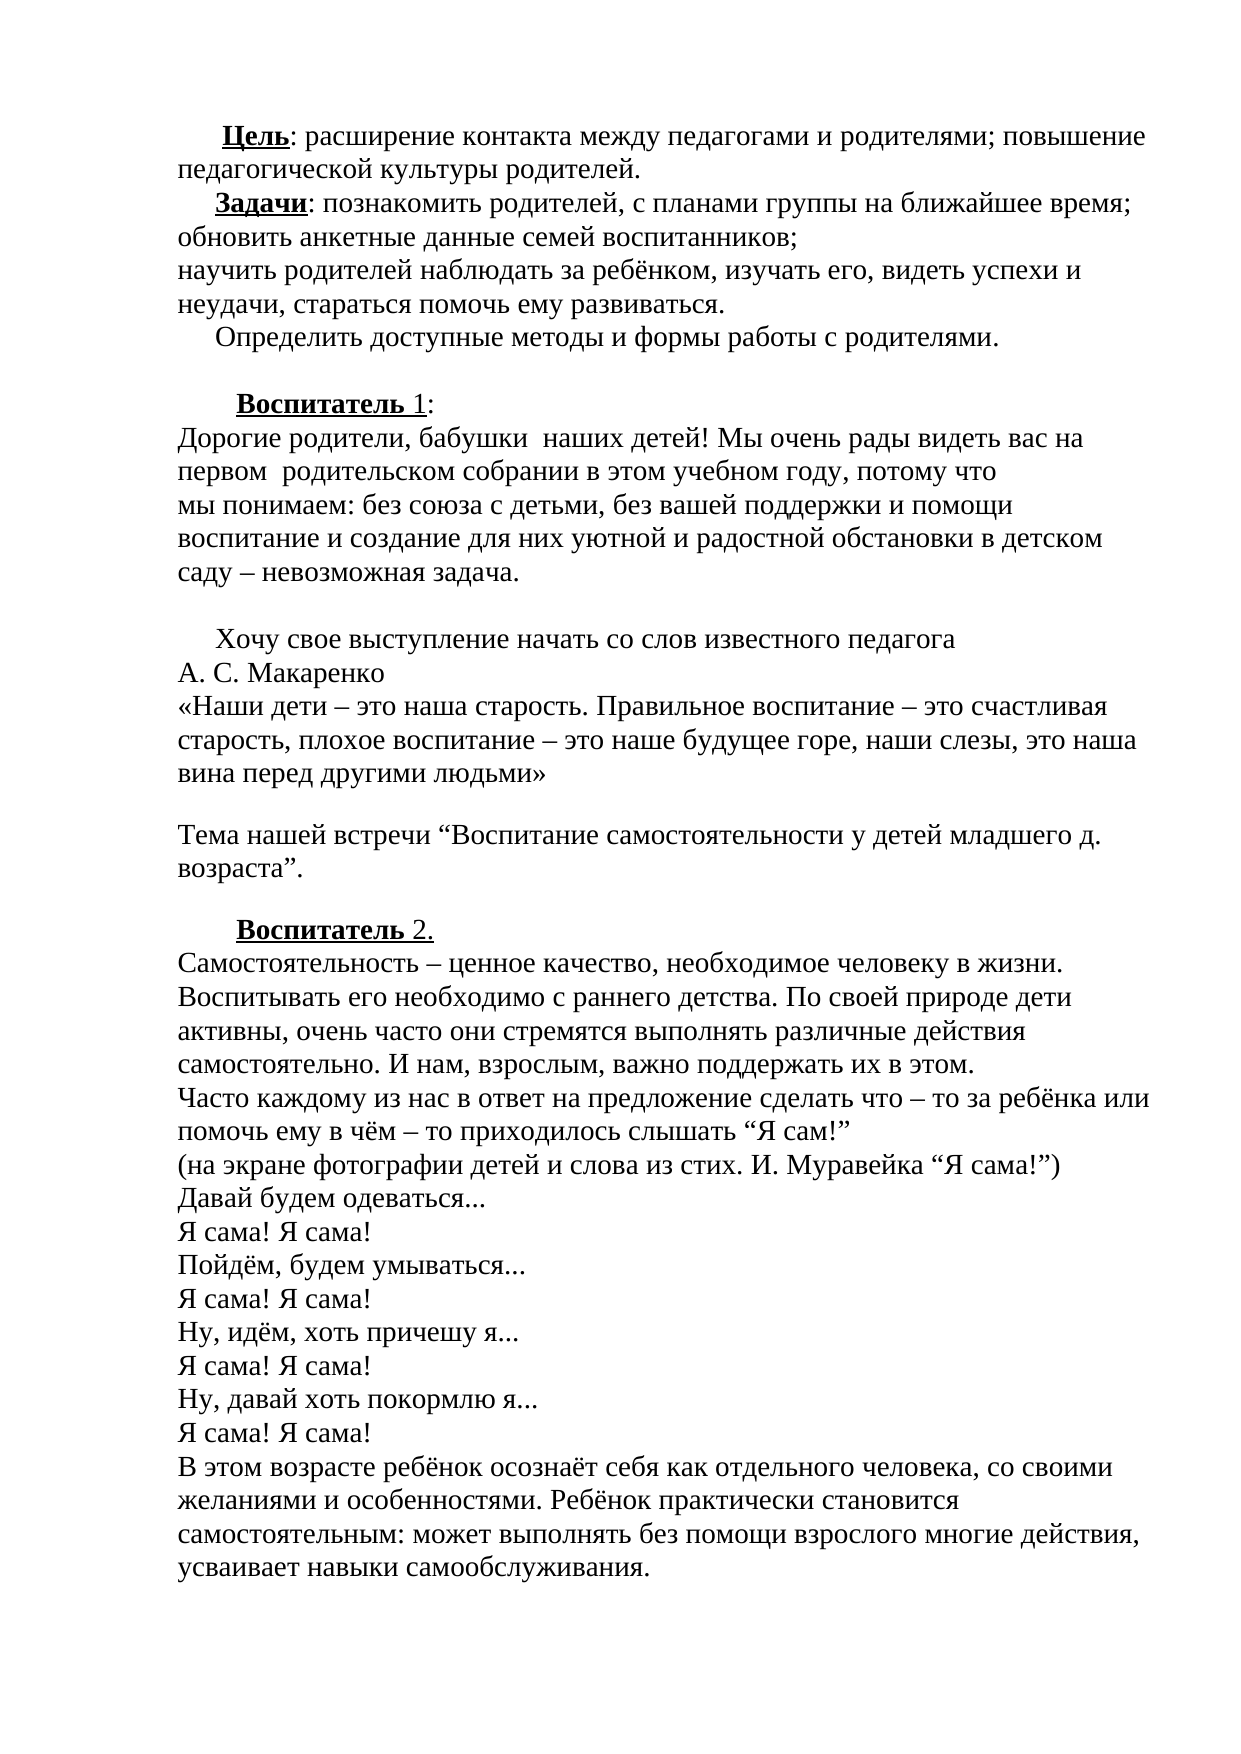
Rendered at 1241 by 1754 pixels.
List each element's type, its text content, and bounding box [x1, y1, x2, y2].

text В этом возрасте ребёнок осознаёт себя как отдельного человека, со своими желаниями и особенностями. Ребёнок практически становится самостоятельным: может выполнять без помощи взрослого многие действия, усваивает навыки самообслуживания. [177, 1449, 1152, 1583]
text «Наши дети – это наша старость. Правильное воспитание – это счастливая старость, плохое воспитание – это наше будущее горе, наши слезы, это наша вина перед другими людьми» [177, 688, 1152, 789]
text (на экране фотографии детей и слова из стих. И. Муравейка “Я сама!”) [177, 1147, 1152, 1180]
text Цель: расширение контакта между педагогами и родителями; повышение педагогической культуры родителей. [177, 118, 1152, 185]
text Самостоятельность – ценное качество, необходимое человеку в жизни. [177, 946, 1152, 979]
text Воспитатель 1: [177, 386, 1152, 420]
text Тема нашей встречи “Воспитание самостоятельности у детей младшего д. возраста”. [177, 817, 1152, 884]
text Хочу свое выступление начать со слов известного педагога [177, 621, 1152, 655]
text Задачи: познакомить родителей, с планами группы на ближайшее время; обновить анкетные данные семей воспитанников; научить родителей наблюдать за ребёнком, изучать его, видеть успехи и неудачи, стараться помочь ему развиваться. [177, 185, 1152, 319]
text Давай будем одеваться... Я сама! Я сама! Пойдём, будем умываться... Я сама! Я сама! Ну, идём, хоть причешу я... Я сама! Я сама! Ну, давай хоть покормлю я... Я сама! Я сама! [177, 1180, 1152, 1449]
text А. С. Макаренко [177, 655, 1152, 688]
text Дорогие родители, бабушки наших детей! Мы очень рады видеть вас на первом родительском собрании в этом учебном году, потому что мы понимаем: без союза с детьми, без вашей поддержки и помощи воспитание и создание для них уютной и радостной обстановки в детском саду – невозможная задача. [177, 420, 1152, 588]
text Часто каждому из нас в ответ на предложение сделать что – то за ребёнка или помочь ему в чём – то приходилось слышать “Я сам!” [177, 1080, 1152, 1147]
text Воспитывать его необходимо с раннего детства. По своей природе дети активны, очень часто они стремятся выполнять различные действия самостоятельно. И нам, взрослым, важно поддержать их в этом. [177, 979, 1152, 1080]
text Определить доступные методы и формы работы с родителями. [177, 319, 1152, 353]
text Воспитатель 2. [177, 912, 1152, 946]
